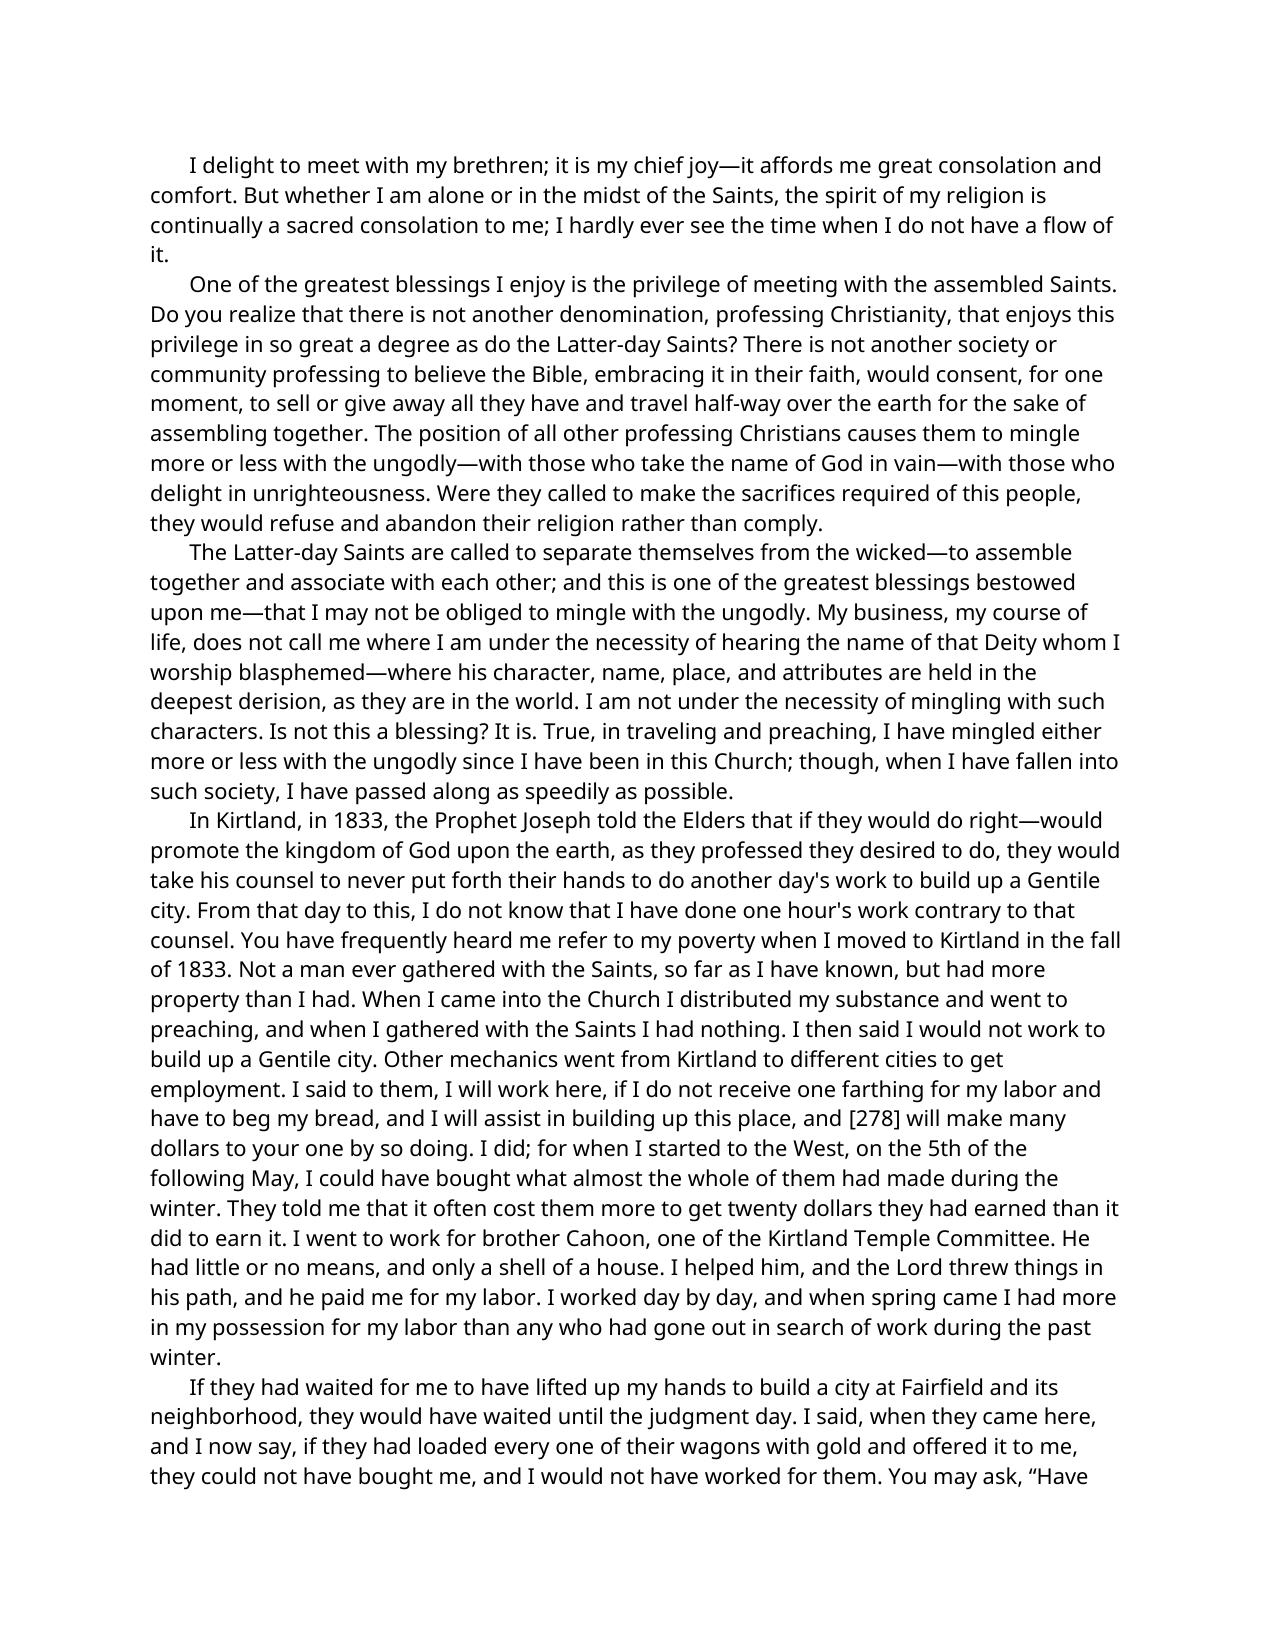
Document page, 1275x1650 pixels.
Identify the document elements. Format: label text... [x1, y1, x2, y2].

text In Kirtland, in 1833, the Prophet Joseph told the Elders that if they would do right—would promote the kingdom of God upon the earth, as they professed they desired to do, they would take his counsel to never put forth their hands to do another day's work to build up a Gentile city. From that day to this, I do not know that I have done one hour's work contrary to that counsel. You have frequently heard me refer to my poverty when I moved to Kirtland in the fall of 1833. Not a man ever gathered with the Saints, so far as I have known, but had more property than I had. When I came into the Church I distributed my substance and went to preaching, and when I gathered with the Saints I had nothing. I then said I would not work to build up a Gentile city. Other mechanics went from Kirtland to different cities to get employment. I said to them, I will work here, if I do not receive one farthing for my labor and have to beg my bread, and I will assist in building up this place, and [278] will make many dollars to your one by so doing. I did; for when I started to the West, on the 5th of the following May, I could have bought what almost the whole of them had made during the winter. They told me that it often cost them more to get twenty dollars they had earned than it did to earn it. I went to work for brother Cahoon, one of the Kirtland Temple Committee. He had little or no means, and only a shell of a house. I helped him, and the Lord threw things in his path, and he paid me for my labor. I worked day by day, and when spring came I had more in my possession for my labor than any who had gone out in search of work during the past winter. [150, 805, 1125, 1371]
text One of the greatest blessings I enjoy is the privilege of meeting with the assembled Saints. Do you realize that there is not another denomination, professing Christianity, that enjoys this privilege in so great a degree as do the Latter-day Saints? There is not another society or community professing to believe the Bible, embracing it in their faith, would consent, for one moment, to sell or give away all they have and travel half-way over the earth for the sake of assembling together. The position of all other professing Christians causes them to mingle more or less with the ungodly—with those who take the name of God in vain—with those who delight in unrighteousness. Were they called to make the sacrifices required of this people, they would refuse and abandon their religion rather than comply. [150, 269, 1125, 537]
text The Latter-day Saints are called to separate themselves from the wicked—to assemble together and associate with each other; and this is one of the greatest blessings bestowed upon me—that I may not be obliged to mingle with the ungodly. My business, my course of life, does not call me where I am under the necessity of hearing the name of that Deity whom I worship blasphemed—where his character, name, place, and attributes are held in the deepest derision, as they are in the world. I am not under the necessity of mingling with such characters. Is not this a blessing? It is. True, in traveling and preaching, I have mingled either more or less with the ungodly since I have been in this Church; though, when I have fallen into such society, I have passed along as speedily as possible. [150, 537, 1125, 805]
text I delight to meet with my brethren; it is my chief joy—it affords me great consolation and comfort. But whether I am alone or in the midst of the Saints, the spirit of my religion is continually a sacred consolation to me; I hardly ever see the time when I do not have a flow of it. [150, 150, 1125, 269]
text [150, 1371, 1125, 1491]
